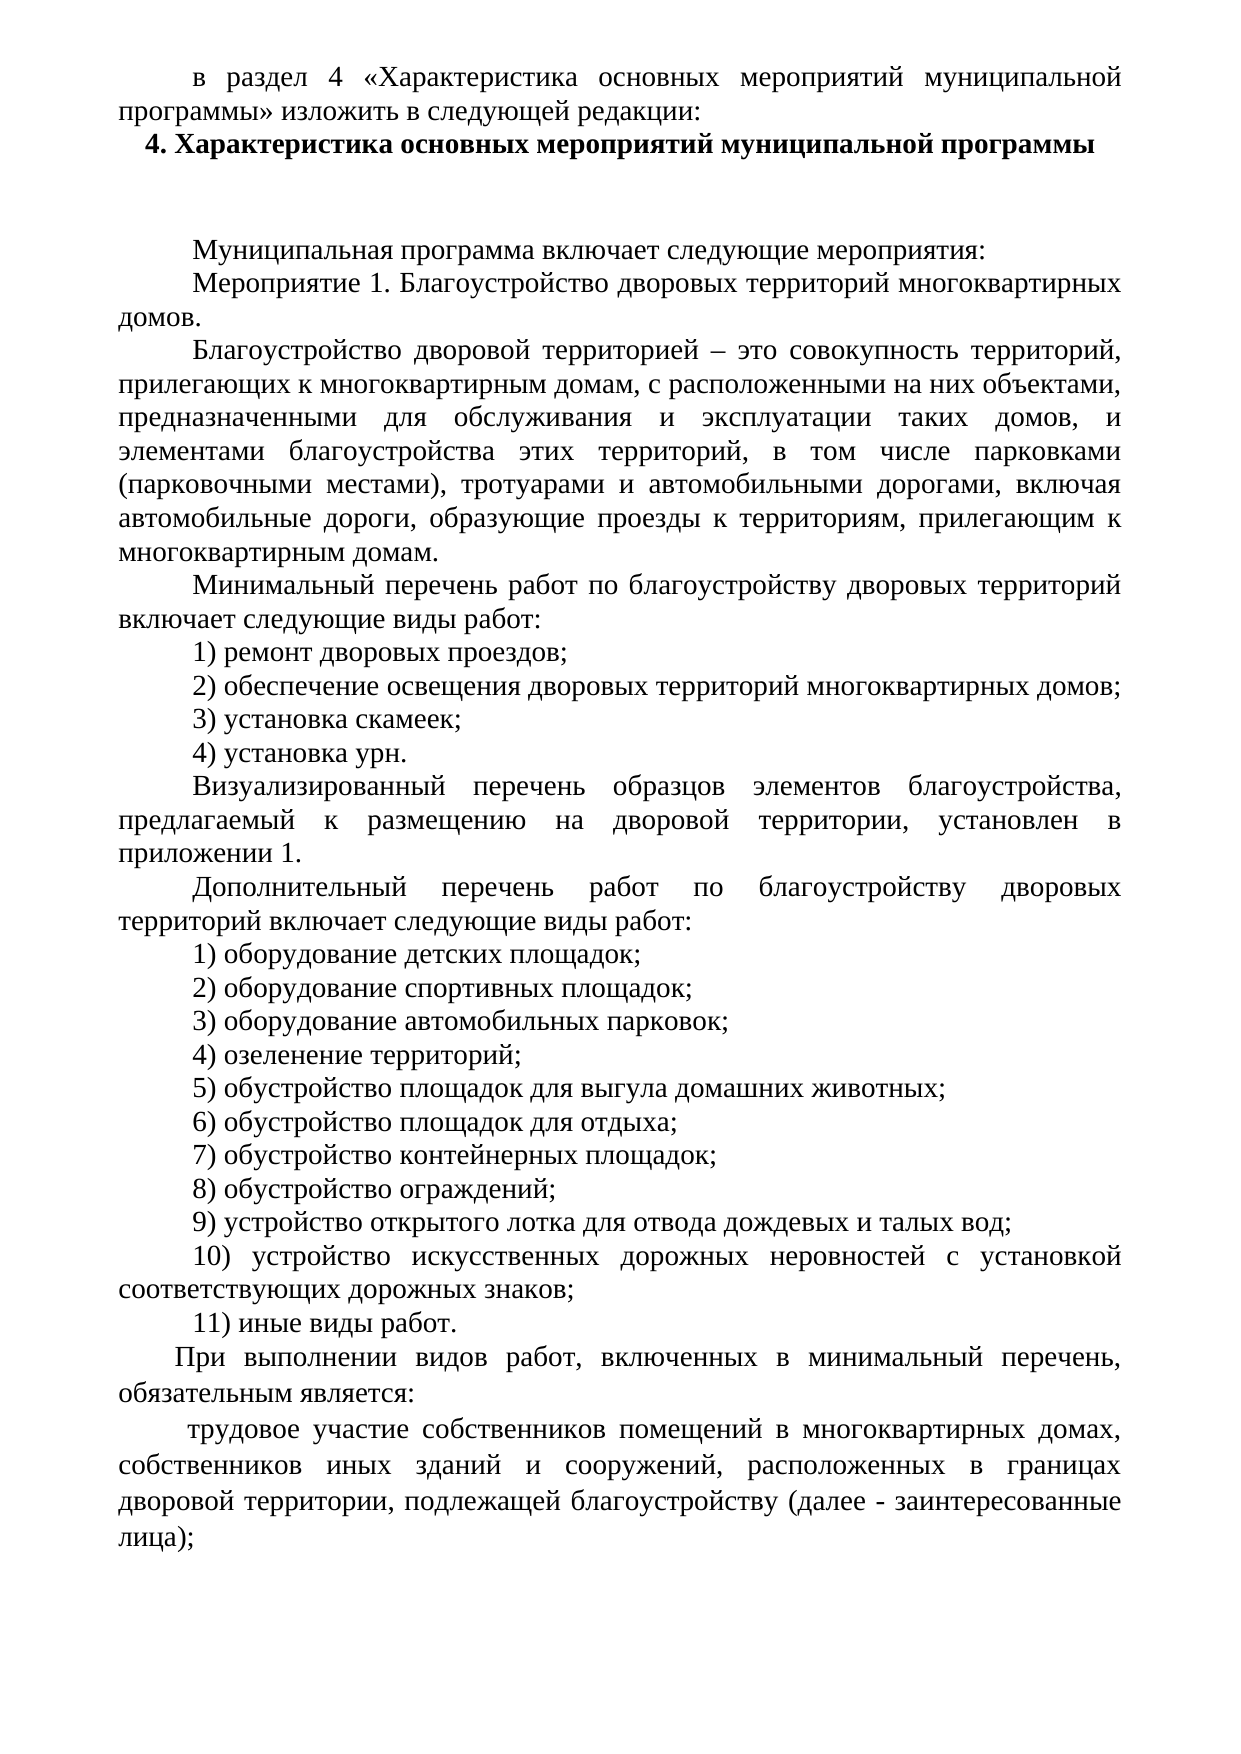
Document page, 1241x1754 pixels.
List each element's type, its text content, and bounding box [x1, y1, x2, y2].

text 4) озеленение территорий; [118, 1037, 1122, 1070]
text Минимальный перечень работ по благоустройству дворовых территорий включает следующие виды работ: [118, 567, 1122, 634]
text Мероприятие 1. Благоустройство дворовых территорий многоквартирных домов. [118, 265, 1122, 332]
text в раздел 4 «Характеристика основных мероприятий муниципальной программы» изложить в следующей редакции: [118, 59, 1122, 126]
text 3) установка скамеек; [118, 701, 1122, 735]
text 3) оборудование автомобильных парковок; [118, 1003, 1122, 1037]
text 6) обустройство площадок для отдыха; [118, 1104, 1122, 1137]
text 1) оборудование детских площадок; [118, 936, 1122, 970]
text 4. Характеристика основных мероприятий муниципальной программы [118, 126, 1122, 160]
text Муниципальная программа включает следующие мероприятия: [118, 232, 1122, 265]
text Благоустройство дворовой территорией – это совокупность территорий, прилегающих к многоквартирным домам, с расположенными на них объектами, предназначенными для обслуживания и эксплуатации таких домов, и элементами благоустройства этих территорий, в том числе парковками (парковочными местами), тротуарами и автомобильными дорогами, включая автомобильные дороги, образующие проезды к территориям, прилегающим к многоквартирным домам. [118, 332, 1122, 567]
text трудовое участие собственников помещений в многоквартирных домах, собственников иных зданий и сооружений, расположенных в границах дворовой территории, подлежащей благоустройству (далее - заинтересованные лица); [118, 1411, 1122, 1553]
text Дополнительный перечень работ по благоустройству дворовых территорий включает следующие виды работ: [118, 869, 1122, 936]
text 4) установка урн. [118, 735, 1122, 768]
text 2) обеспечение освещения дворовых территорий многоквартирных домов; [118, 668, 1122, 701]
text При выполнении видов работ, включенных в минимальный перечень, обязательным является: [118, 1339, 1122, 1408]
text 7) обустройство контейнерных площадок; [118, 1137, 1122, 1171]
text Визуализированный перечень образцов элементов благоустройства, предлагаемый к размещению на дворовой территории, установлен в приложении 1. [118, 768, 1122, 869]
text 2) оборудование спортивных площадок; [118, 970, 1122, 1003]
text 9) устройство открытого лотка для отвода дождевых и талых вод; [118, 1204, 1122, 1238]
text 11) иные виды работ. [118, 1305, 1122, 1339]
text 8) обустройство ограждений; [118, 1171, 1122, 1204]
text 1) ремонт дворовых проездов; [118, 634, 1122, 668]
text 10) устройство искусственных дорожных неровностей с установкой соответствующих дорожных знаков; [118, 1238, 1122, 1305]
text 5) обустройство площадок для выгула домашних животных; [118, 1070, 1122, 1104]
